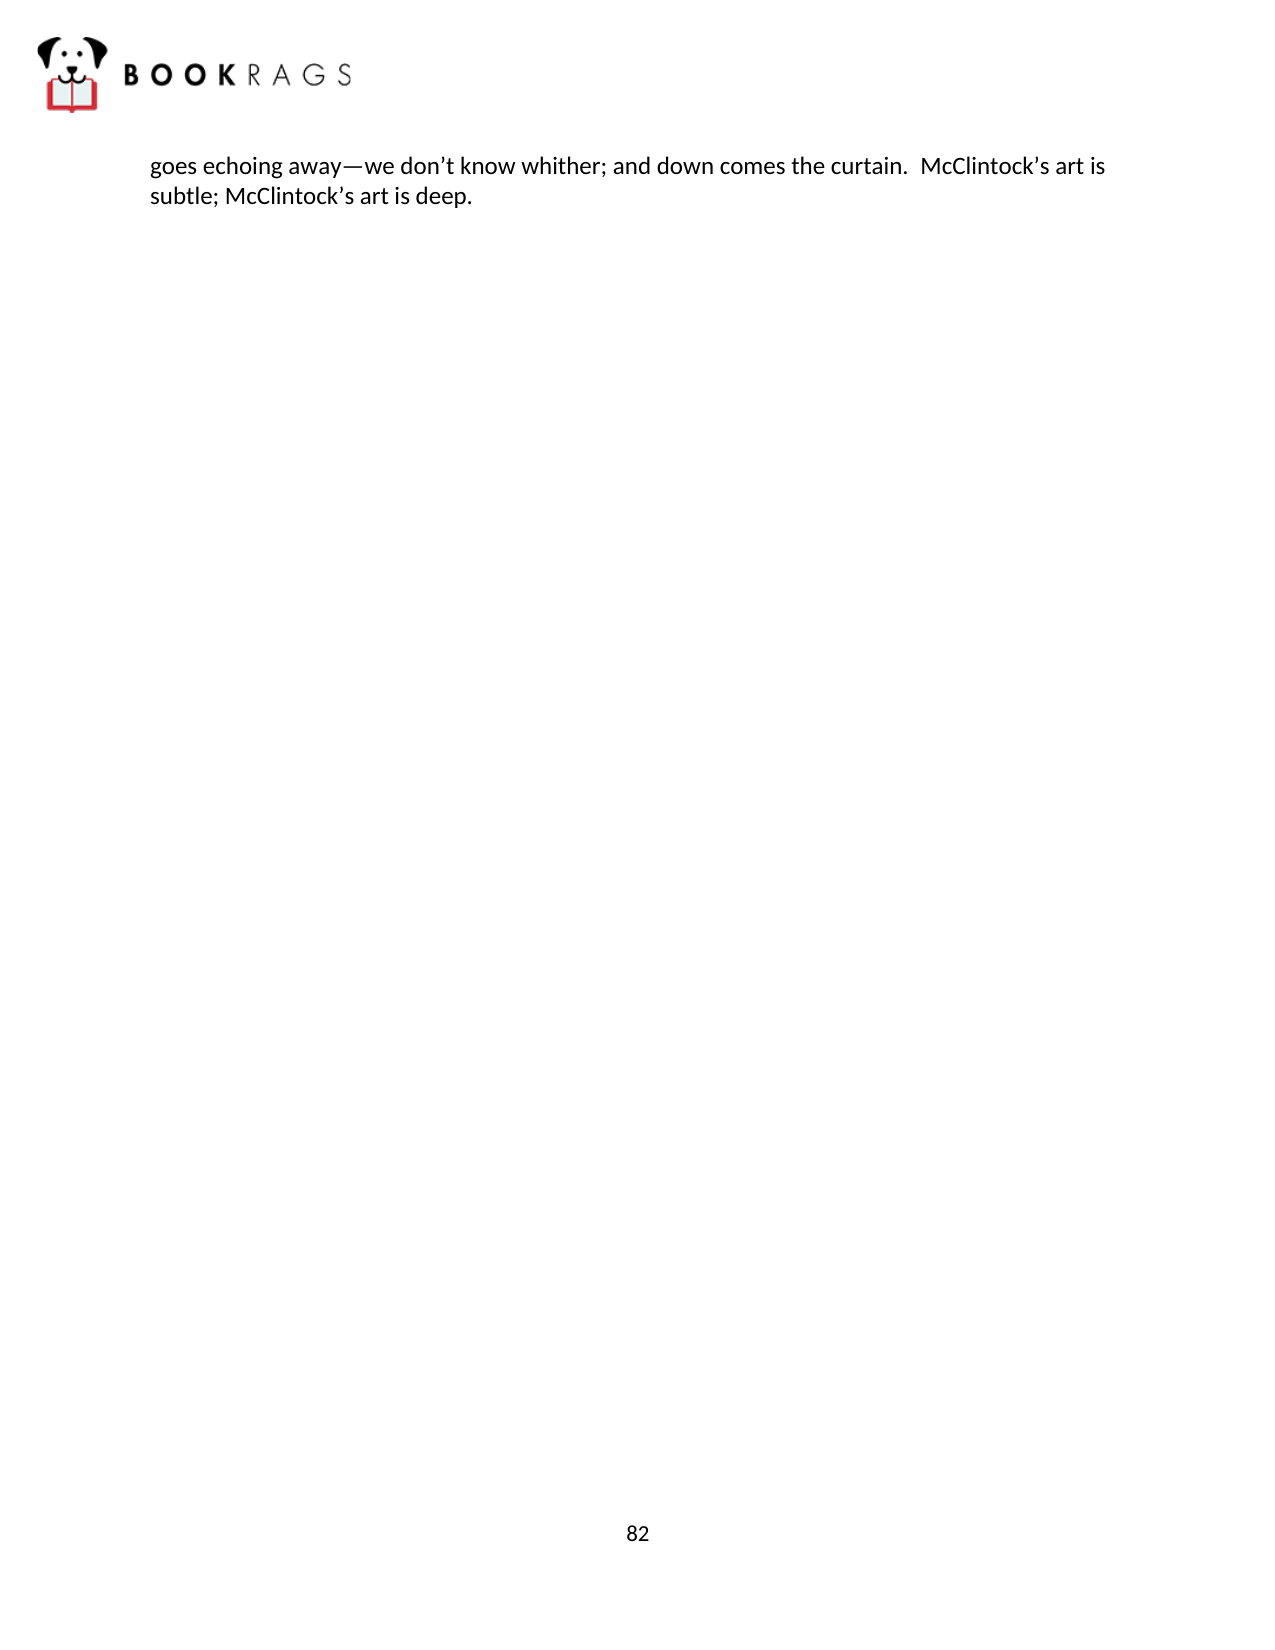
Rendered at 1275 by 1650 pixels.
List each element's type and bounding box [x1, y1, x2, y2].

picture [37, 37, 351, 113]
text [150, 150, 1125, 211]
